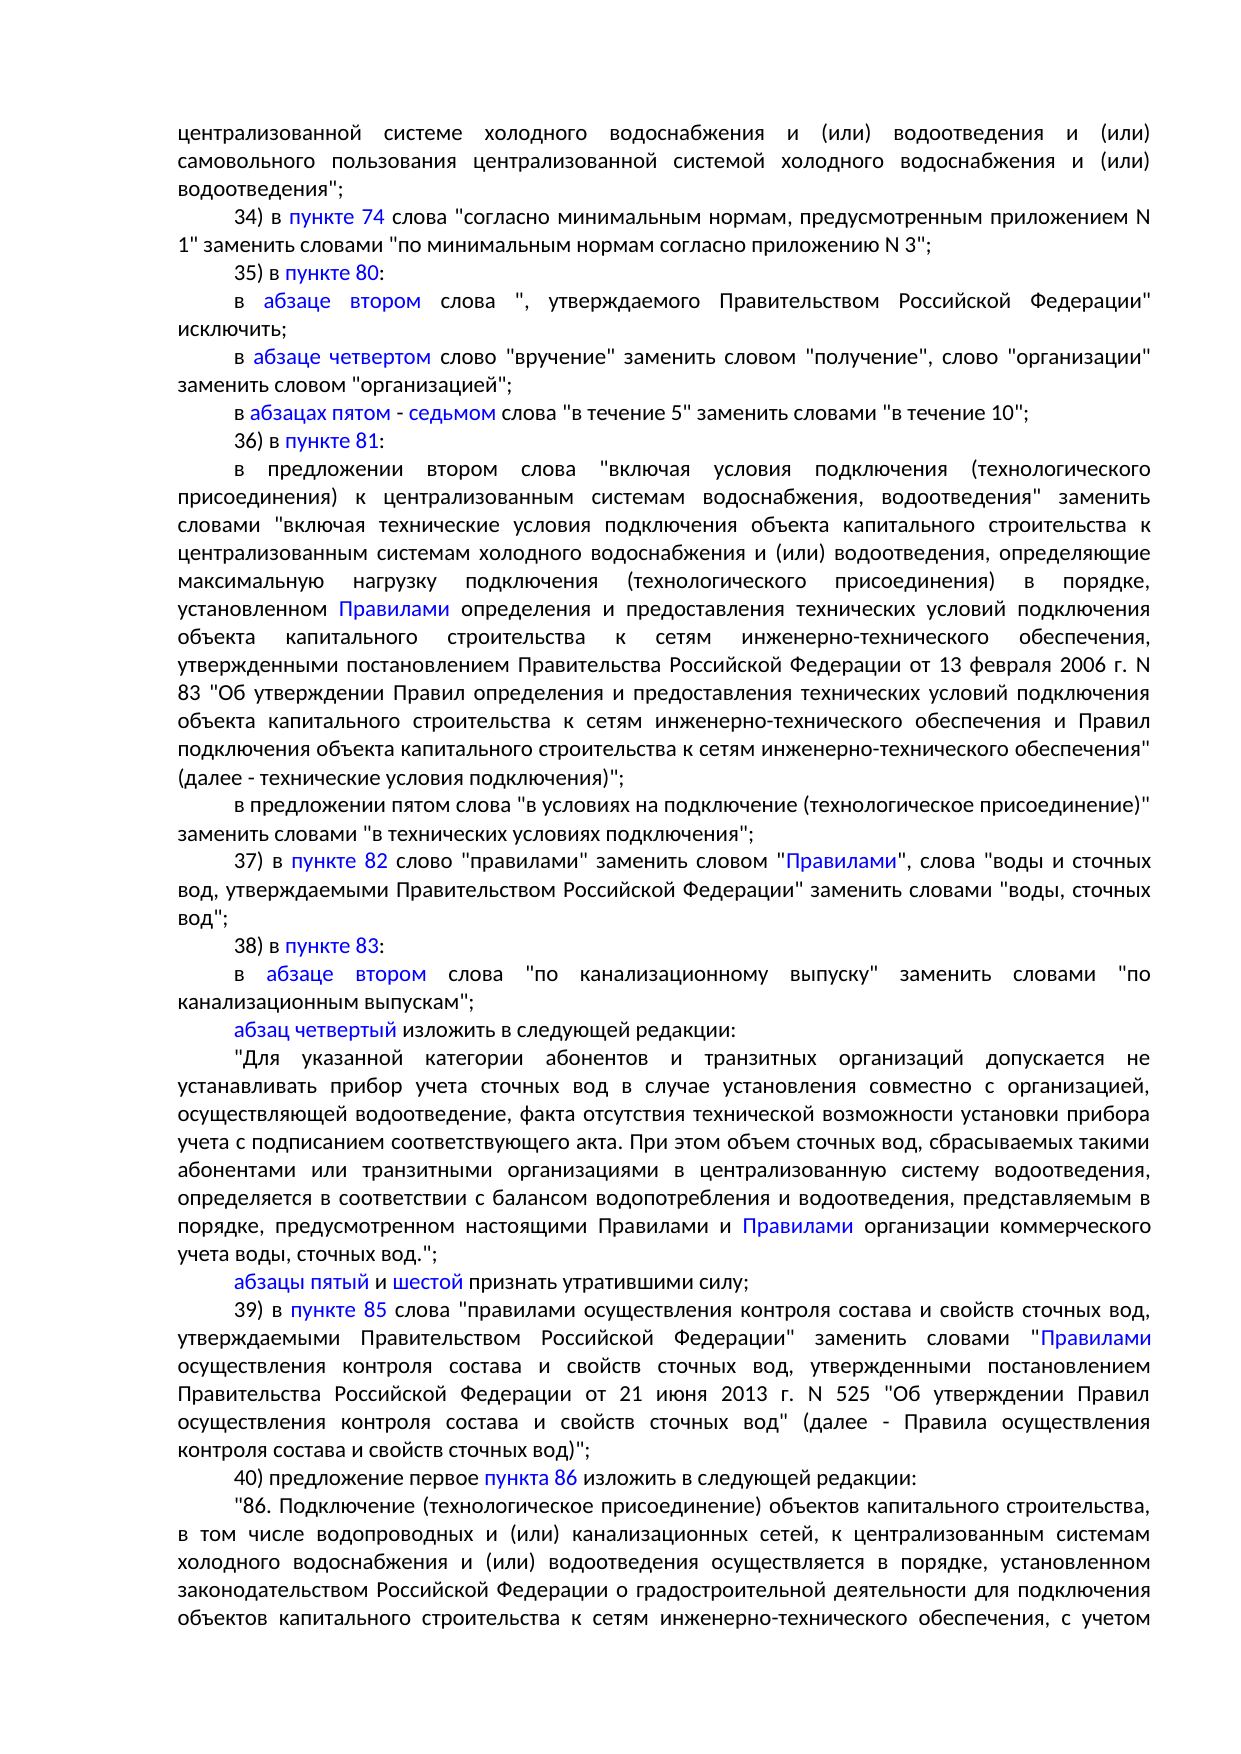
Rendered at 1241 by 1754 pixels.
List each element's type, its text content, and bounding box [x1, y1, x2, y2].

text в предложении втором слова "включая условия подключения (технологического присоединения) к централизованным системам водоснабжения, водоотведения" заменить словами "включая технические условия подключения объекта капитального строительства к централизованным системам холодного водоснабжения и (или) водоотведения, определяющие максимальную нагрузку подключения (технологического присоединения) в порядке, установленном Правилами определения и предоставления технических условий подключения объекта капитального строительства к сетям инженерно-технического обеспечения, утвержденными постановлением Правительства Российской Федерации от 13 февраля 2006 г. N 83 "Об утверждении Правил определения и предоставления технических условий подключения объекта капитального строительства к сетям инженерно-технического обеспечения и Правил подключения объекта капитального строительства к сетям инженерно-технического обеспечения" (далее - технические условия подключения)"; [177, 454, 1152, 791]
text в предложении пятом слова "в условиях на подключение (технологическое присоединение)" заменить словами "в технических условиях подключения"; [177, 791, 1152, 847]
text 34) в пункте 74 слова "согласно минимальным нормам, предусмотренным приложением N 1" заменить словами "по минимальным нормам согласно приложению N 3"; [177, 202, 1152, 258]
text 39) в пункте 85 слова "правилами осуществления контроля состава и свойств сточных вод, утверждаемыми Правительством Российской Федерации" заменить словами "Правилами осуществления контроля состава и свойств сточных вод, утвержденными постановлением Правительства Российской Федерации от 21 июня 2013 г. N 525 "Об утверждении Правил осуществления контроля состава и свойств сточных вод" (далее - Правила осуществления контроля состава и свойств сточных вод)"; [177, 1295, 1152, 1463]
text в абзаце втором слова "по канализационному выпуску" заменить словами "по канализационным выпускам"; [177, 959, 1152, 1015]
text в абзацах пятом - седьмом слова "в течение 5" заменить словами "в течение 10"; [177, 398, 1152, 426]
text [177, 118, 1152, 202]
text абзац четвертый изложить в следующей редакции: [177, 1015, 1152, 1043]
text в абзаце втором слова ", утверждаемого Правительством Российской Федерации" исключить; [177, 286, 1152, 342]
text "Для указанной категории абонентов и транзитных организаций допускается не устанавливать прибор учета сточных вод в случае установления совместно с организацией, осуществляющей водоотведение, факта отсутствия технической возможности установки прибора учета с подписанием соответствующего акта. При этом объем сточных вод, сбрасываемых такими абонентами или транзитными организациями в централизованную систему водоотведения, определяется в соответствии с балансом водопотребления и водоотведения, представляемым в порядке, предусмотренном настоящими Правилами и Правилами организации коммерческого учета воды, сточных вод."; [177, 1043, 1152, 1267]
text 38) в пункте 83: [177, 931, 1152, 959]
text в абзаце четвертом слово "вручение" заменить словом "получение", слово "организации" заменить словом "организацией"; [177, 342, 1152, 398]
text 37) в пункте 82 слово "правилами" заменить словом "Правилами", слова "воды и сточных вод, утверждаемыми Правительством Российской Федерации" заменить словами "воды, сточных вод"; [177, 847, 1152, 931]
text абзацы пятый и шестой признать утратившими силу; [177, 1267, 1152, 1295]
text 36) в пункте 81: [177, 426, 1152, 454]
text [177, 1491, 1152, 1631]
text 35) в пункте 80: [177, 258, 1152, 286]
text 40) предложение первое пункта 86 изложить в следующей редакции: [177, 1463, 1152, 1491]
